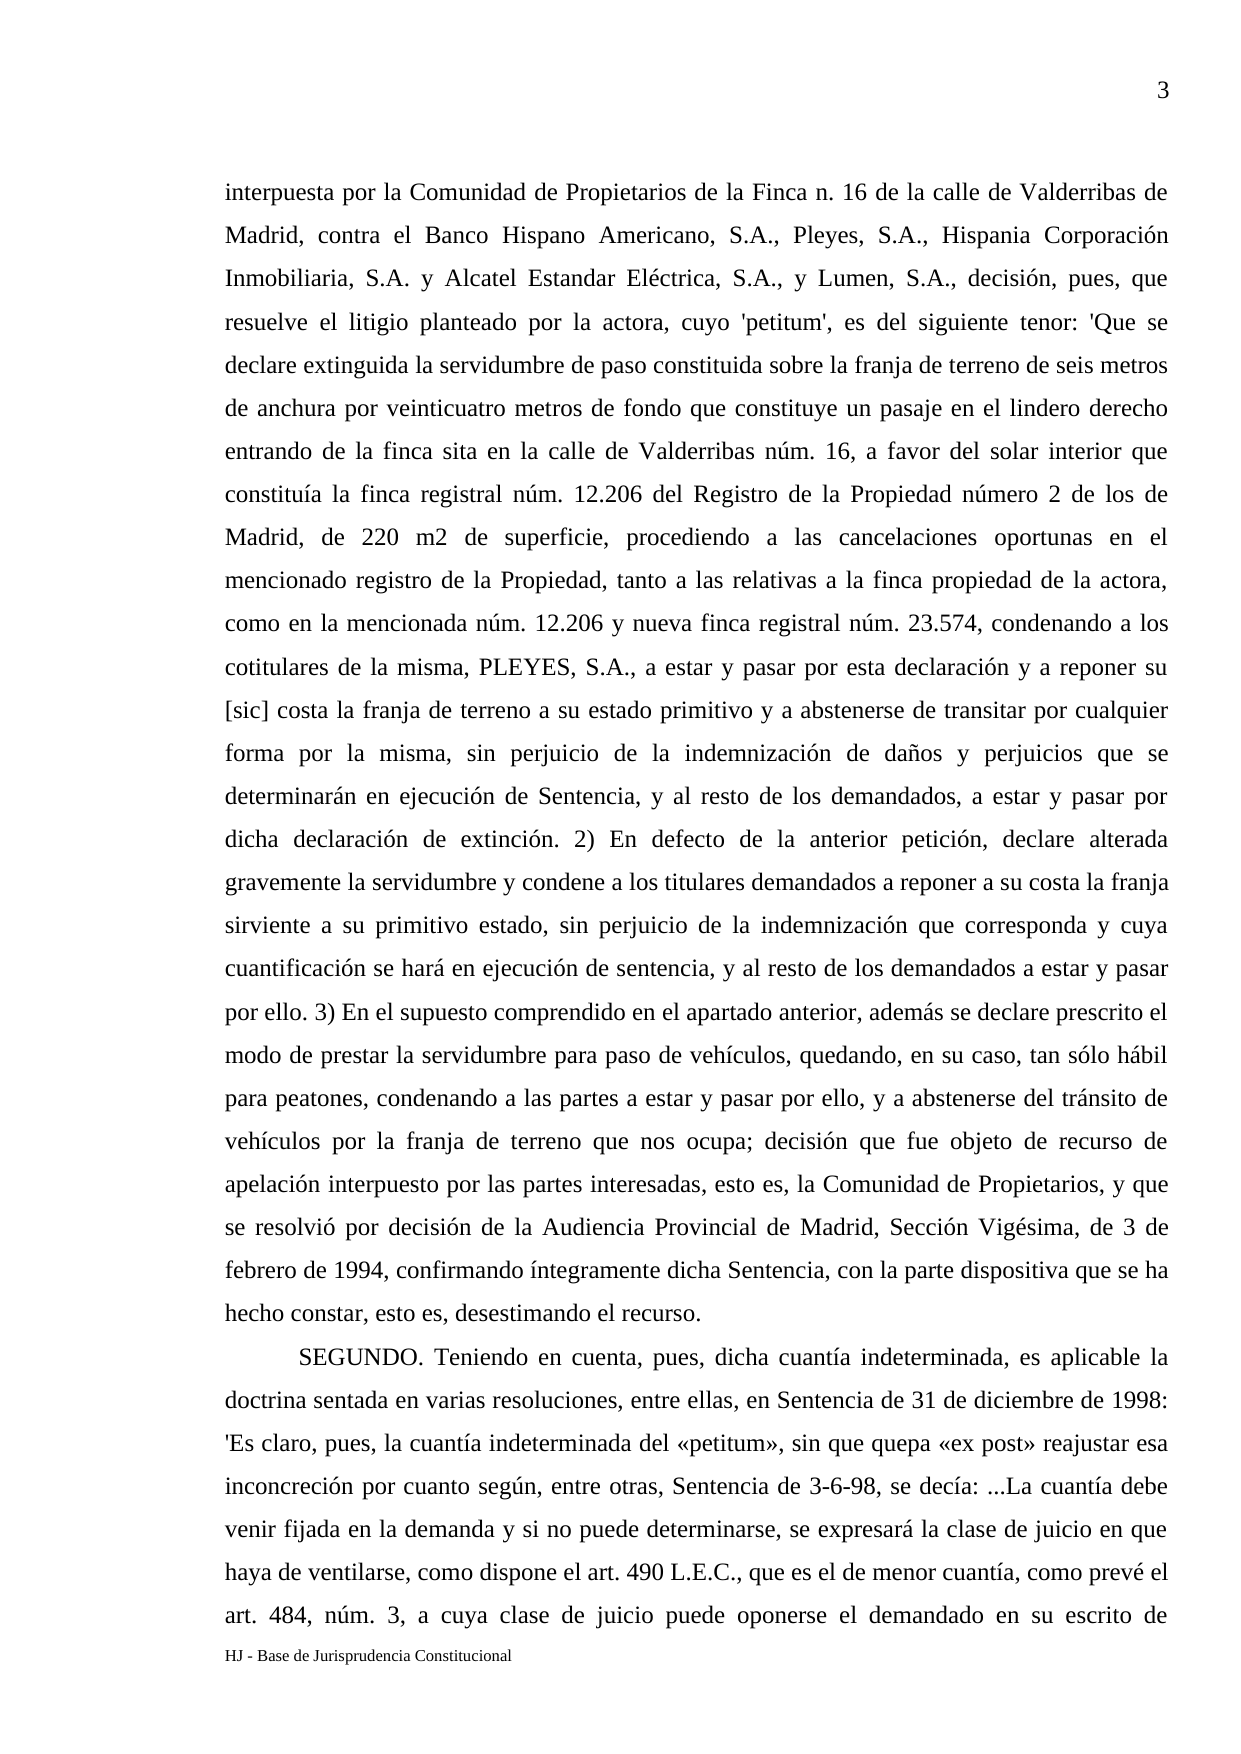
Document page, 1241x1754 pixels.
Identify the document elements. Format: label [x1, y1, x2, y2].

text [224, 177, 1169, 1327]
text [224, 1342, 1169, 1629]
